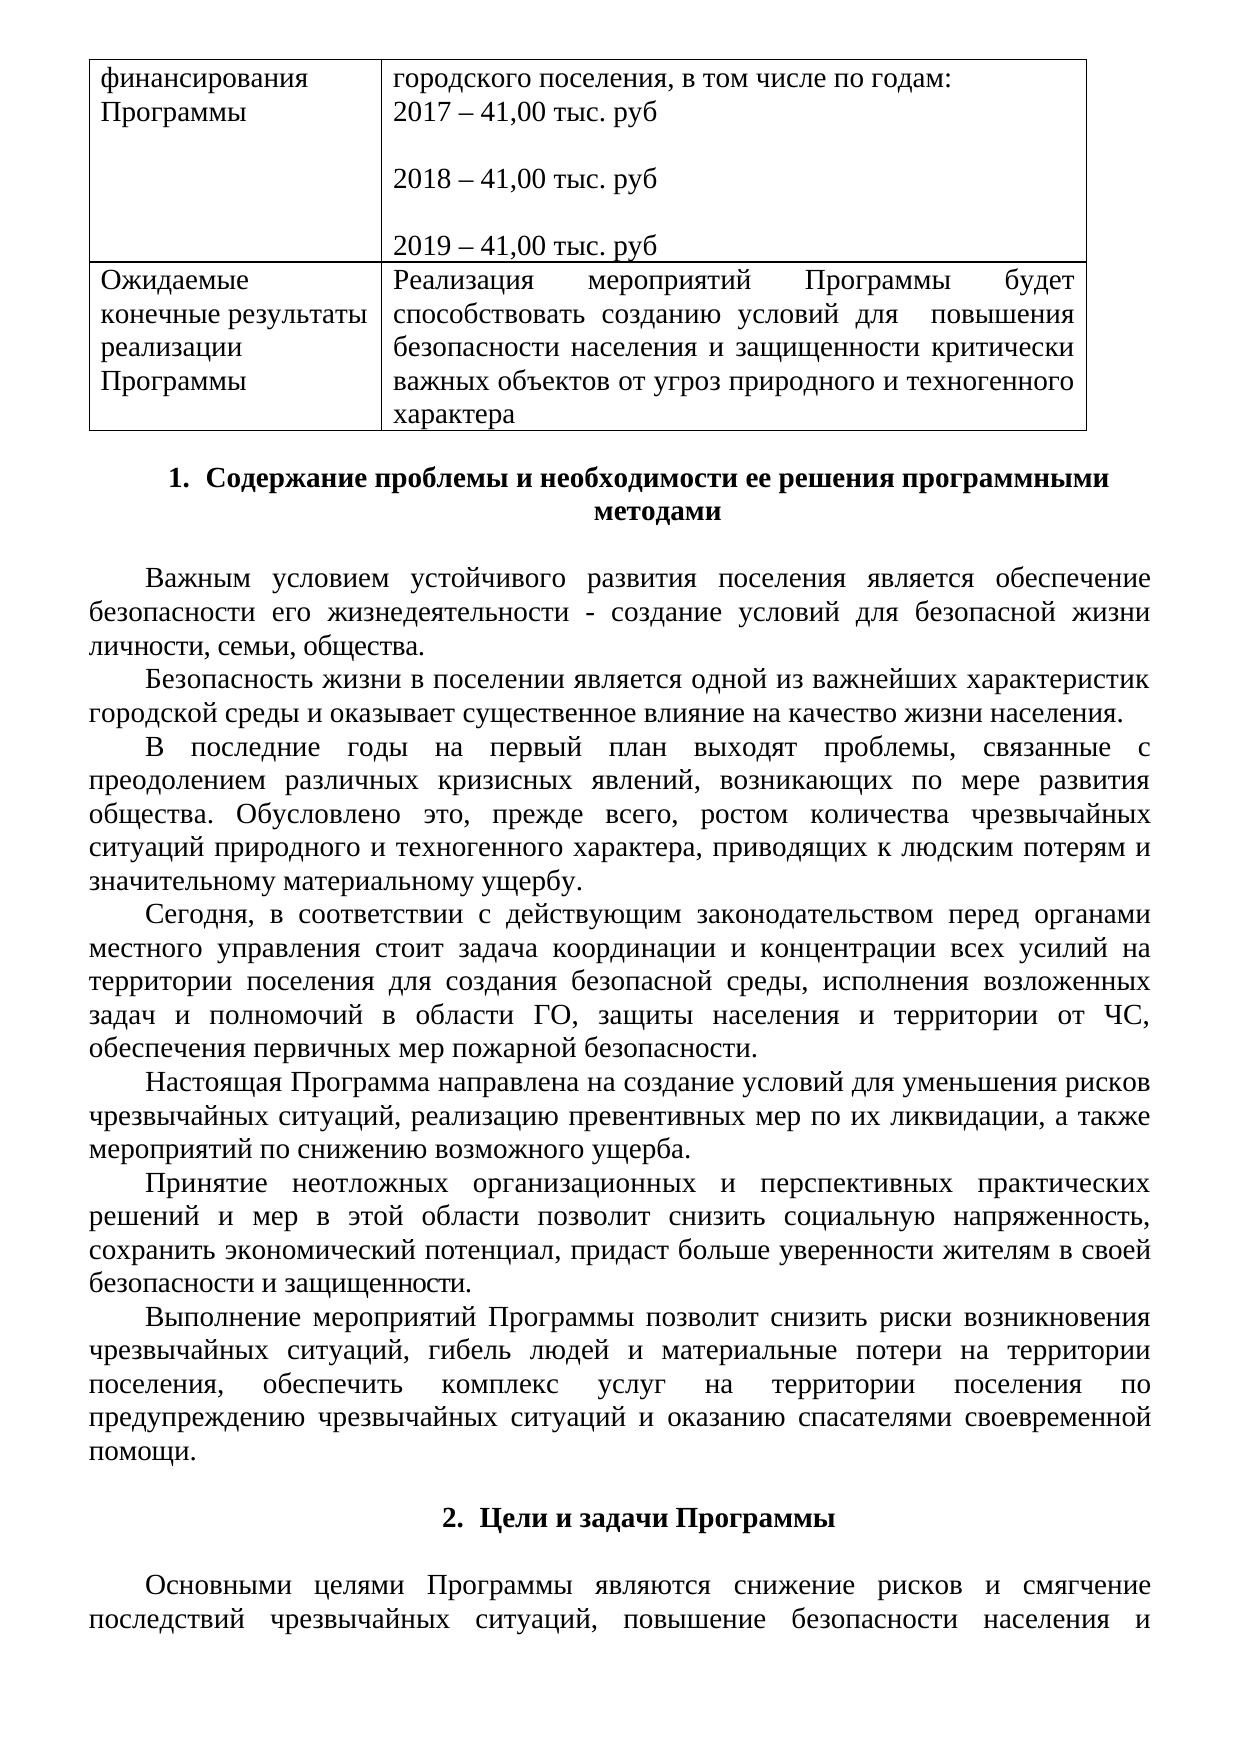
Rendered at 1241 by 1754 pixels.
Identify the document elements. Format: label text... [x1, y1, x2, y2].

text Выполнение мероприятий Программы позволит снизить риски возникновения чрезвычайных ситуаций, гибель людей и материальные потери на территории поселения, обеспечить комплекс услуг на территории поселения по предупреждению чрезвычайных ситуаций и оказанию спасателями своевременной помощи. [89, 1299, 1152, 1467]
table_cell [382, 60, 1086, 261]
text Принятие неотложных организационных и перспективных практических решений и мер в этой области позволит снизить социальную напряженность, сохранить экономический потенциал, придаст больше уверенности жителям в своей безопасности и защищенности. [89, 1165, 1152, 1299]
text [89, 1567, 1152, 1634]
text Важным условием устойчивого развития поселения является обеспечение безопасности его жизнедеятельности - создание условий для безопасной жизни личности, семьи, общества. [89, 561, 1152, 661]
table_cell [90, 60, 381, 261]
text Сегодня, в соответствии с действующим законодательством перед органами местного управления стоит задача координации и концентрации всех усилий на территории поселения для создания безопасной среды, исполнения возложенных задач и полномочий в области ГО, защиты населения и территории от ЧС, обеспечения первичных мер пожарной безопасности. [89, 896, 1152, 1064]
text Настоящая Программа направлена на создание условий для уменьшения рисков чрезвычайных ситуаций, реализацию превентивных мер по их ликвидации, а также мероприятий по снижению возможного ущерба. [89, 1064, 1152, 1165]
list Цели и задачи Программы [126, 1500, 1152, 1534]
table_cell Ожидаемые конечные результаты реализации Программы [90, 263, 381, 430]
table_cell Реализация мероприятий Программы будет способствовать созданию условий для повышения безопасности населения и защищенности критически важных объектов от угроз природного и техногенного характера [382, 263, 1086, 430]
list Содержание проблемы и необходимости ее решения программными методами [126, 460, 1152, 527]
text Безопасность жизни в поселении является одной из важнейших характеристик городской среды и оказывает существенное влияние на качество жизни населения. [89, 661, 1152, 728]
text В последние годы на первый план выходят проблемы, связанные с преодолением различных кризисных явлений, возникающих по мере развития общества. Обусловлено это, прежде всего, ростом количества чрезвычайных ситуаций природного и техногенного характера, приводящих к людским потерям и значительному материальному ущербу. [89, 729, 1152, 896]
